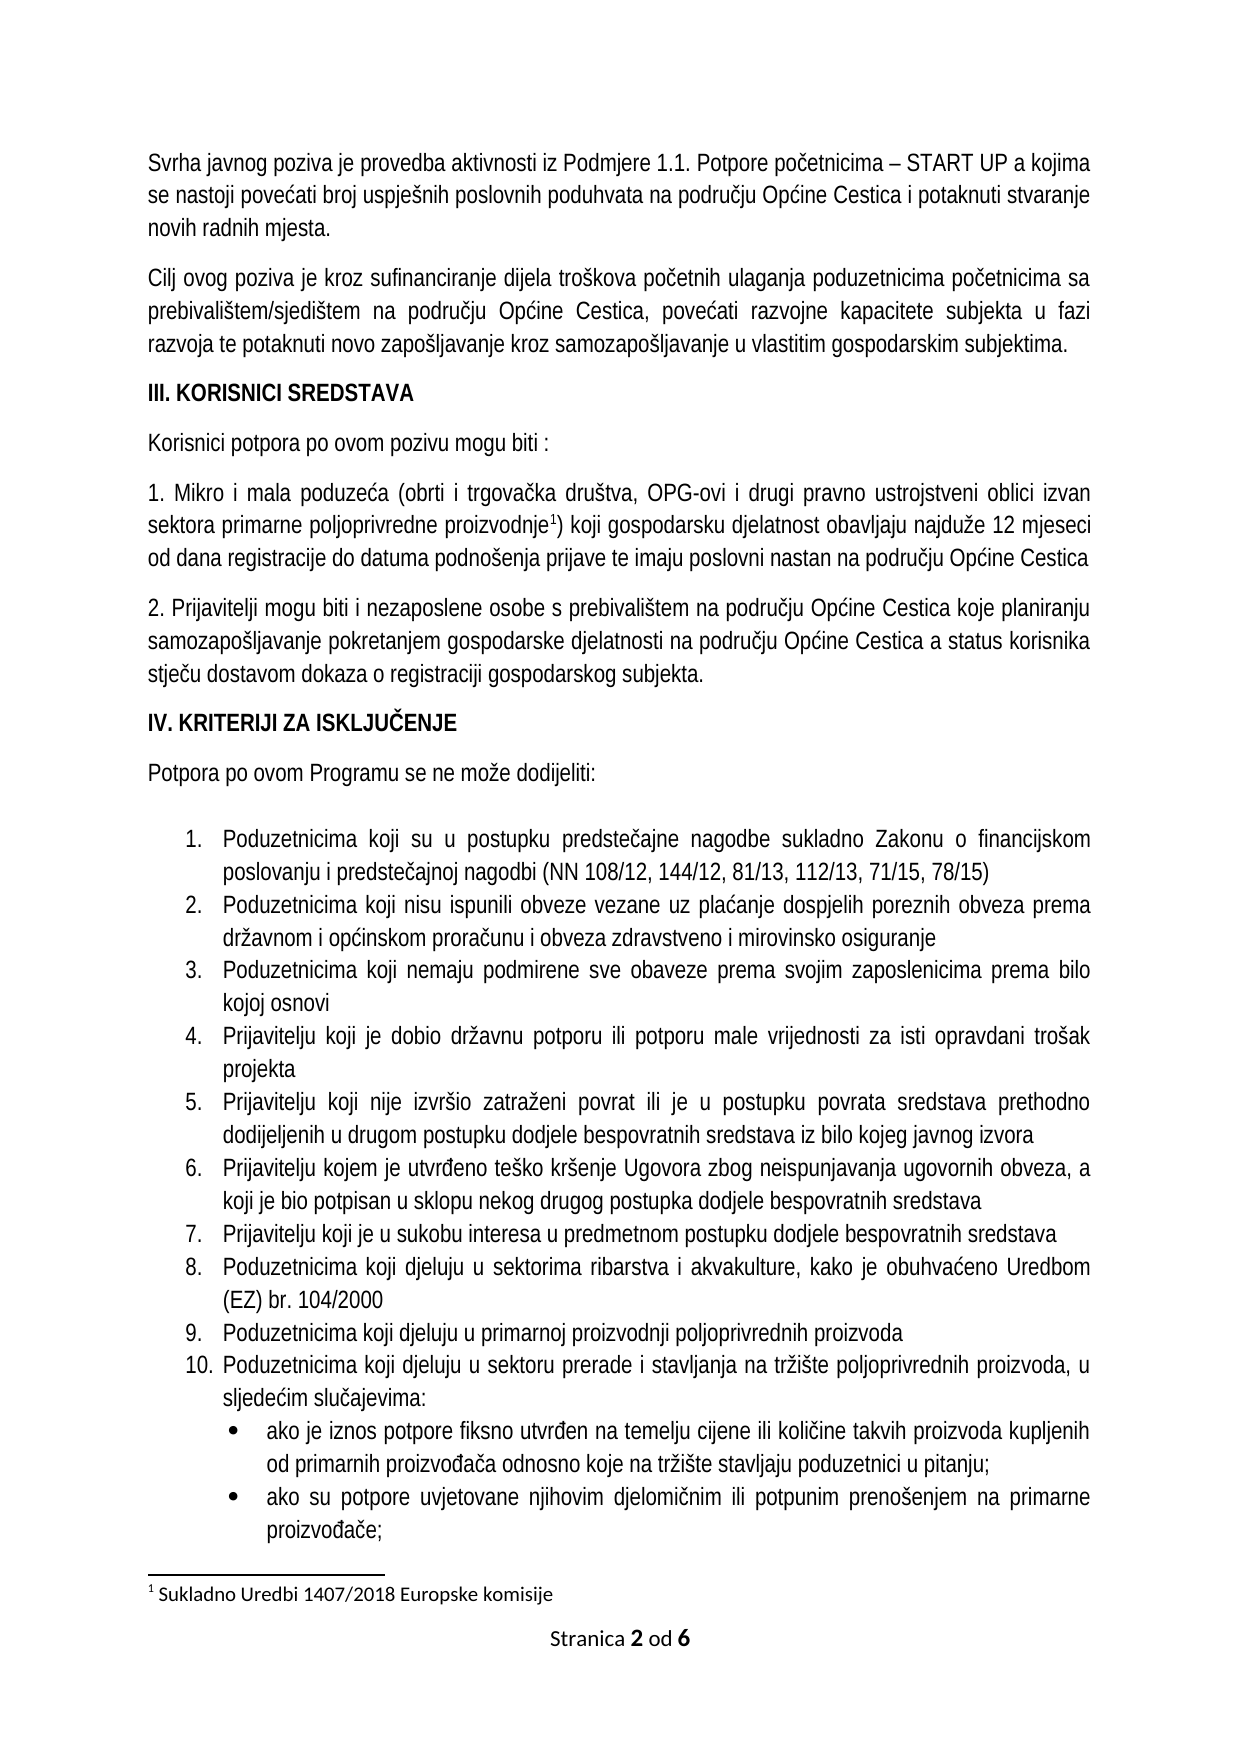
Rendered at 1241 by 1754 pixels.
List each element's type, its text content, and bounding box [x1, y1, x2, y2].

list Poduzetnicima koji nisu ispunili obveze vezane uz plaćanje dospjelih poreznih obveza prema državnom i općinskom proračunu i obveza zdravstveno i mirovinsko osiguranje [185, 890, 1093, 951]
list Prijavitelju koji je dobio državnu potporu ili potporu male vrijednosti za isti opravdani trošak projekta [185, 1021, 1093, 1083]
list Poduzetnicima koji djeluju u sektoru prerade i stavljanja na tržište poljoprivrednih proizvoda, u sljedećim slučajevima: [185, 1351, 1093, 1412]
text Cilj ovog poziva je kroz sufinanciranje dijela troškova početnih ulaganja poduzetnicima početnicima sa prebivalištem/sjedištem na području Općine Cestica, povećati razvojne kapacitete subjekta u fazi razvoja te potaknuti novo zapošljavanje kroz samozapošljavanje u vlastitim gospodarskim subjektima. [148, 263, 1093, 357]
list Poduzetnicima koji su u postupku predstečajne nagodbe sukladno Zakonu o financijskom poslovanju i predstečajnoj nagodbi (NN 108/12, 144/12, 81/13, 112/13, 71/15, 78/15) [185, 824, 1093, 885]
text IV. KRITERIJI ZA ISKLJUČENJE [148, 708, 1093, 737]
list Prijavitelju kojem je utvrđeno teško kršenje Ugovora zbog neispunjavanja ugovornih obveza, a koji je bio potpisan u sklopu nekog drugog postupka dodjele bespovratnih sredstava [185, 1153, 1093, 1214]
text Potpora po ovom Programu se ne može dodijeliti: [148, 758, 1093, 787]
list ako je iznos potpore fiksno utvrđen na temelju cijene ili količine takvih proizvoda kupljenih od primarnih proizvođača odnosno koje na tržište stavljaju poduzetnici u pitanju; [229, 1416, 1093, 1478]
text 2. Prijavitelji mogu biti i nezaposlene osobe s prebivalištem na području Općine Cestica koje planiranju samozapošljavanje pokretanjem gospodarske djelatnosti na području Općine Cestica a status korisnika stječu dostavom dokaza o registraciji gospodarskog subjekta. [148, 593, 1093, 687]
text Korisnici potpora po ovom pozivu mogu biti : [148, 428, 1093, 457]
list Prijavitelju koji je u sukobu interesa u predmetnom postupku dodjele bespovratnih sredstava [185, 1219, 1093, 1247]
text III. KORISNICI SREDSTAVA [148, 378, 1093, 407]
list Poduzetnicima koji djeluju u sektorima ribarstva i akvakulture, kako je obuhvaćeno Uredbom (EZ) br. 104/2000 [185, 1252, 1093, 1313]
list Poduzetnicima koji djeluju u primarnoj proizvodnji poljoprivrednih proizvoda [185, 1318, 1093, 1346]
list Prijavitelju koji nije izvršio zatraženi povrat ili je u postupku povrata sredstava prethodno dodijeljenih u drugom postupku dodjele bespovratnih sredstava iz bilo kojeg javnog izvora [185, 1087, 1093, 1149]
text Svrha javnog poziva je provedba aktivnosti iz Podmjere 1.1. Potpore početnicima – START UP a kojima se nastoji povećati broj uspješnih poslovnih poduhvata na području Općine Cestica i potaknuti stvaranje novih radnih mjesta. [148, 148, 1093, 242]
list Poduzetnicima koji nemaju podmirene sve obaveze prema svojim zaposlenicima prema bilo kojoj osnovi [185, 956, 1093, 1017]
text 1. Mikro i mala poduzeća (obrti i trgovačka društva, OPG-ovi i drugi pravno ustrojstveni oblici izvan sektora primarne poljoprivredne proizvodnje) koji gospodarsku djelatnost obavljaju najduže 12 mjeseci od dana registracije do datuma podnošenja prijave te imaju poslovni nastan na području Općine Cestica [148, 478, 1093, 572]
list ako su potpore uvjetovane njihovim djelomičnim ili potpunim prenošenjem na primarne proizvođače; [229, 1482, 1093, 1544]
